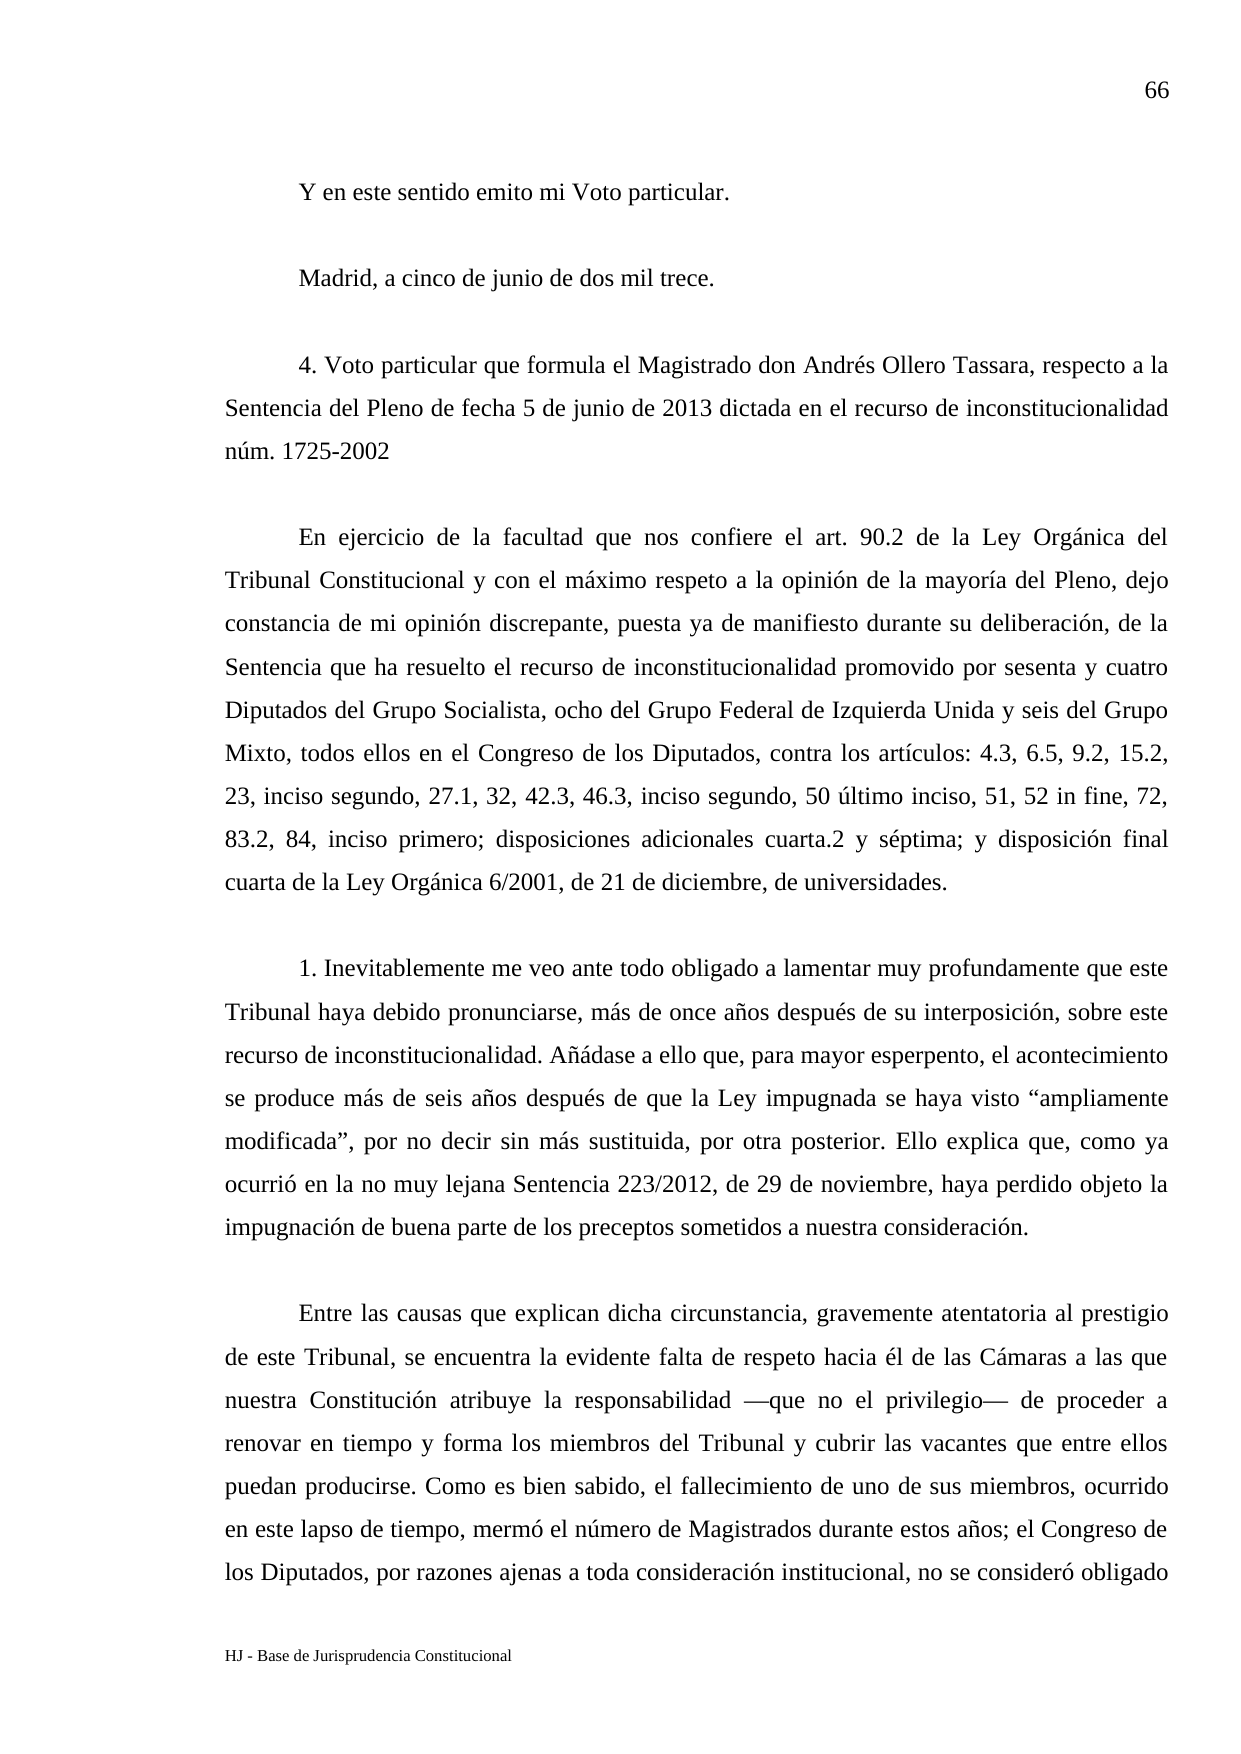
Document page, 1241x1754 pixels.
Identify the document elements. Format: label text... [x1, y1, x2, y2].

text 1. Inevitablemente me veo ante todo obligado a lamentar muy profundamente que este Tribunal haya debido pronunciarse, más de once años después de su interposición, sobre este recurso de inconstitucionalidad. Añádase a ello que, para mayor esperpento, el acontecimiento se produce más de seis años después de que la Ley impugnada se haya visto “ampliamente modificada”, por no decir sin más sustituida, por otra posterior. Ello explica que, como ya ocurrió en la no muy lejana Sentencia 223/2012, de 29 de noviembre, haya perdido objeto la impugnación de buena parte de los preceptos sometidos a nuestra consideración. [224, 953, 1169, 1241]
text En ejercicio de la facultad que nos confiere el art. 90.2 de la Ley Orgánica del Tribunal Constitucional y con el máximo respeto a la opinión de la mayoría del Pleno, dejo constancia de mi opinión discrepante, puesta ya de manifiesto durante su deliberación, de la Sentencia que ha resuelto el recurso de inconstitucionalidad promovido por sesenta y cuatro Diputados del Grupo Socialista, ocho del Grupo Federal de Izquierda Unida y seis del Grupo Mixto, todos ellos en el Congreso de los Diputados, contra los artículos: 4.3, 6.5, 9.2, 15.2, 23, inciso segundo, 27.1, 32, 42.3, 46.3, inciso segundo, 50 último inciso, 51, 52 in fine, 72, 83.2, 84, inciso primero; disposiciones adicionales cuarta.2 y séptima; y disposición final cuarta de la Ley Orgánica 6/2001, de 21 de diciembre, de universidades. [224, 522, 1169, 896]
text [224, 1298, 1169, 1586]
text 4. Voto particular que formula el Magistrado don Andrés Ollero Tassara, respecto a la Sentencia del Pleno de fecha 5 de junio de 2013 dictada en el recurso de inconstitucionalidad núm. 1725-2002 [224, 350, 1169, 465]
text Y en este sentido emito mi Voto particular. [224, 177, 1169, 206]
text Madrid, a cinco de junio de dos mil trece. [224, 263, 1169, 292]
